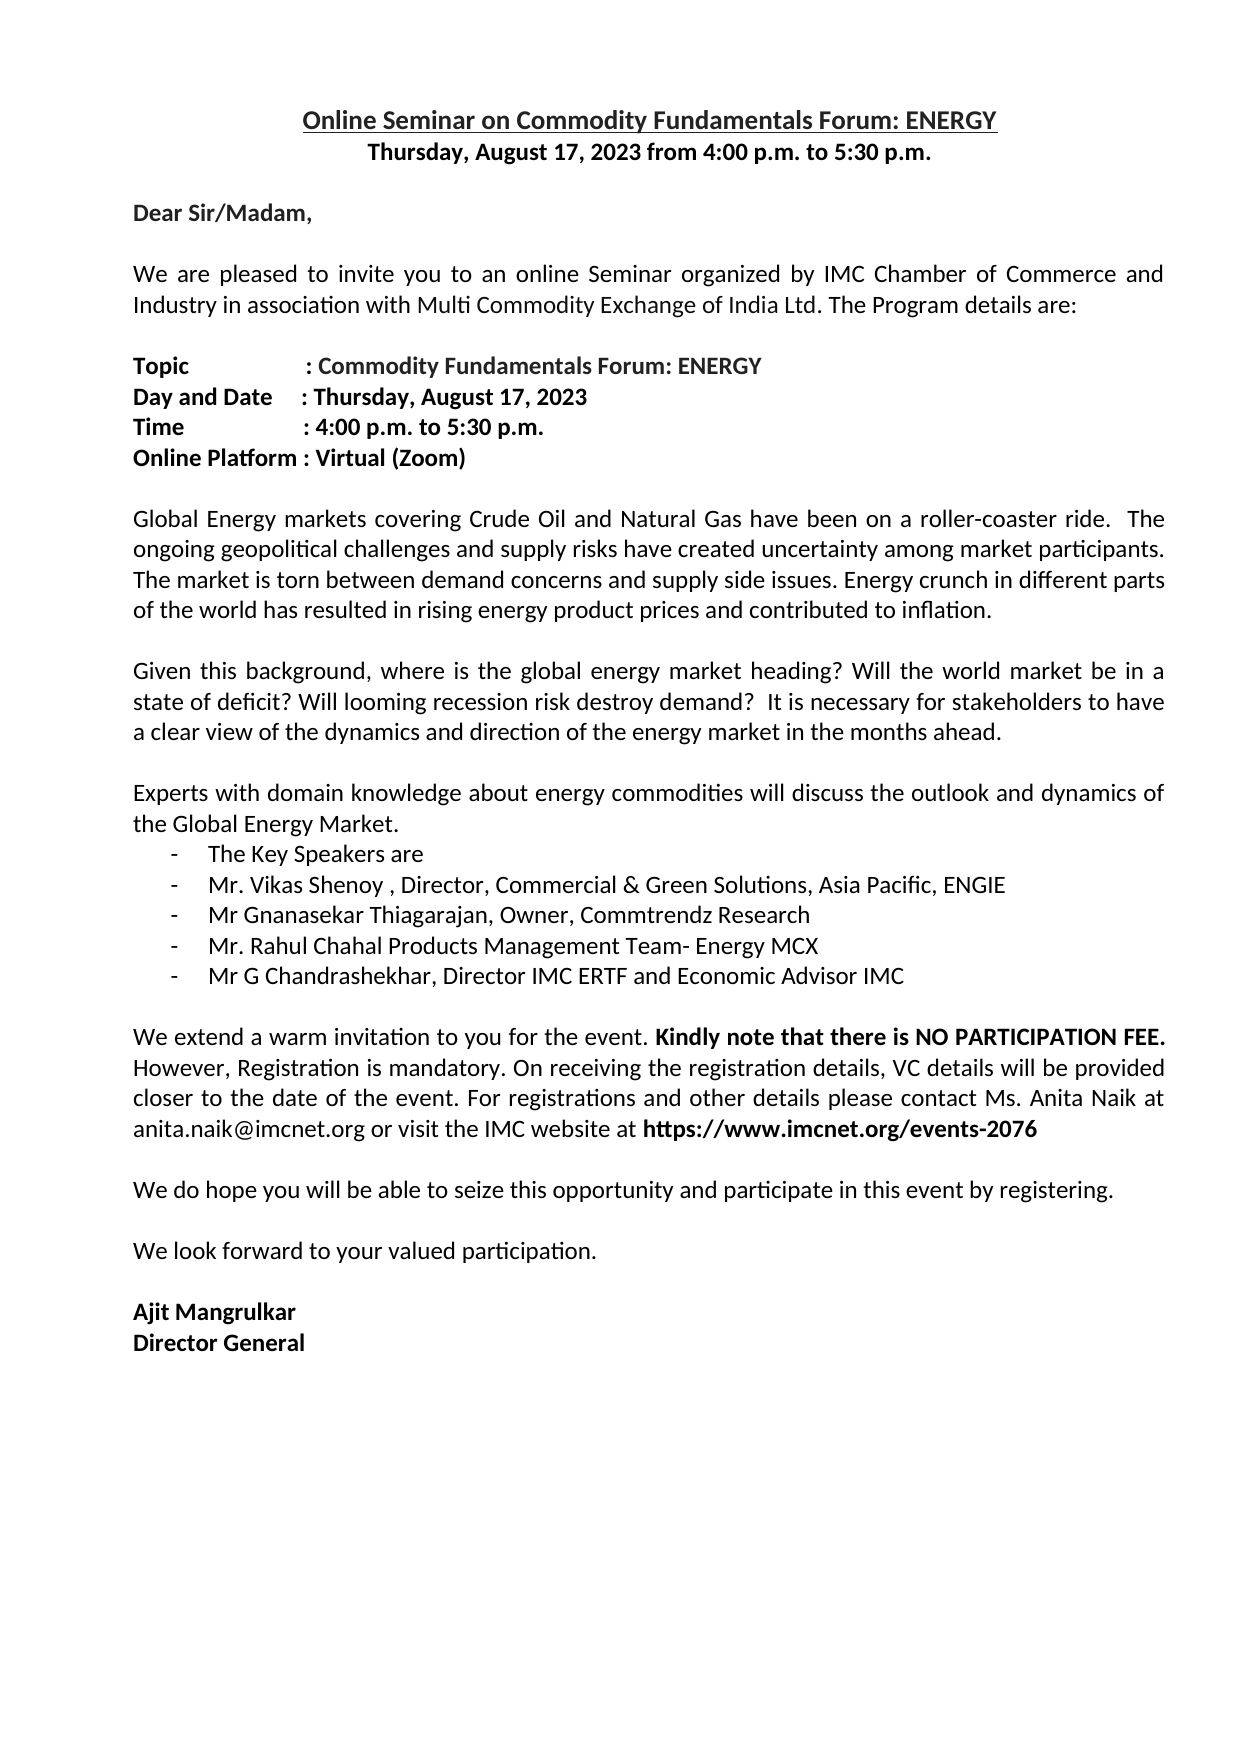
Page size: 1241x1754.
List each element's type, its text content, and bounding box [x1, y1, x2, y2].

text Topic : Commodity Fundamentals Forum: ENERGY [133, 350, 313, 381]
text Global Energy markets covering Crude Oil and Natural Gas have been on a roller-coaster ride. The ongoing geopolitical challenges and supply risks have created uncertainty among market participants. The market is torn between demand concerns and supply side issues. Energy crunch in different parts of the world has resulted in rising energy product prices and contributed to inflation. [133, 503, 1167, 625]
text Online Platform : Virtual (Zoom) [133, 442, 1167, 472]
text Ajit Mangrulkar [133, 1296, 1167, 1327]
list Mr G Chandrashekhar, Director IMC ERTF and Economic Advisor IMC [170, 961, 1167, 991]
text Thursday, August 17, 2023 from 4:00 p.m. to 5:30 p.m. [133, 136, 1167, 167]
text We do hope you will be able to seize this opportunity and participate in this event by registering. [133, 1174, 1167, 1205]
list Mr. Vikas Shenoy , Director, Commercial & Green Solutions, Asia Pacific, ENGIE [170, 869, 1167, 899]
text We extend a warm invitation to you for the event. Kindly note that there is NO PARTICIPATION FEE. However, Registration is mandatory. On receiving the registration details, VC details will be provided closer to the date of the event. For registrations and other details please contact Ms. Anita Naik at anita.naik@imcnet.org or visit the IMC website at https://www.imcnet.org/events-2076 [133, 1022, 1167, 1144]
list The Key Speakers are [170, 838, 1167, 869]
text We are pleased to invite you to an online Seminar organized by IMC Chamber of Commerce and Industry in association with Multi Commodity Exchange of India Ltd. The Program details are: [133, 258, 1167, 319]
text Dear Sir/Madam, [133, 197, 1167, 228]
text Topic : Commodity Fundamentals Forum: ENERGY [318, 350, 1167, 381]
text Day and Date : Thursday, August 17, 2023 [133, 381, 1167, 411]
text Director General [133, 1327, 1167, 1357]
list Mr Gnanasekar Thiagarajan, Owner, Commtrendz Research [170, 899, 1167, 930]
text Experts with domain knowledge about energy commodities will discuss the outlook and dynamics of the Global Energy Market. [133, 777, 1167, 838]
text Given this background, where is the global energy market heading? Will the world market be in a state of deficit? Will looming recession risk destroy demand? It is necessary for stakeholders to have a clear view of the dynamics and direction of the energy market in the months ahead. [133, 655, 1167, 747]
text Online Seminar on Commodity Fundamentals Forum: ENERGY [133, 103, 1167, 136]
text Time : 4:00 p.m. to 5:30 p.m. [133, 411, 1167, 442]
list Mr. Rahul Chahal Products Management Team- Energy MCX [170, 930, 1167, 961]
text We look forward to your valued participation. [133, 1235, 1167, 1266]
